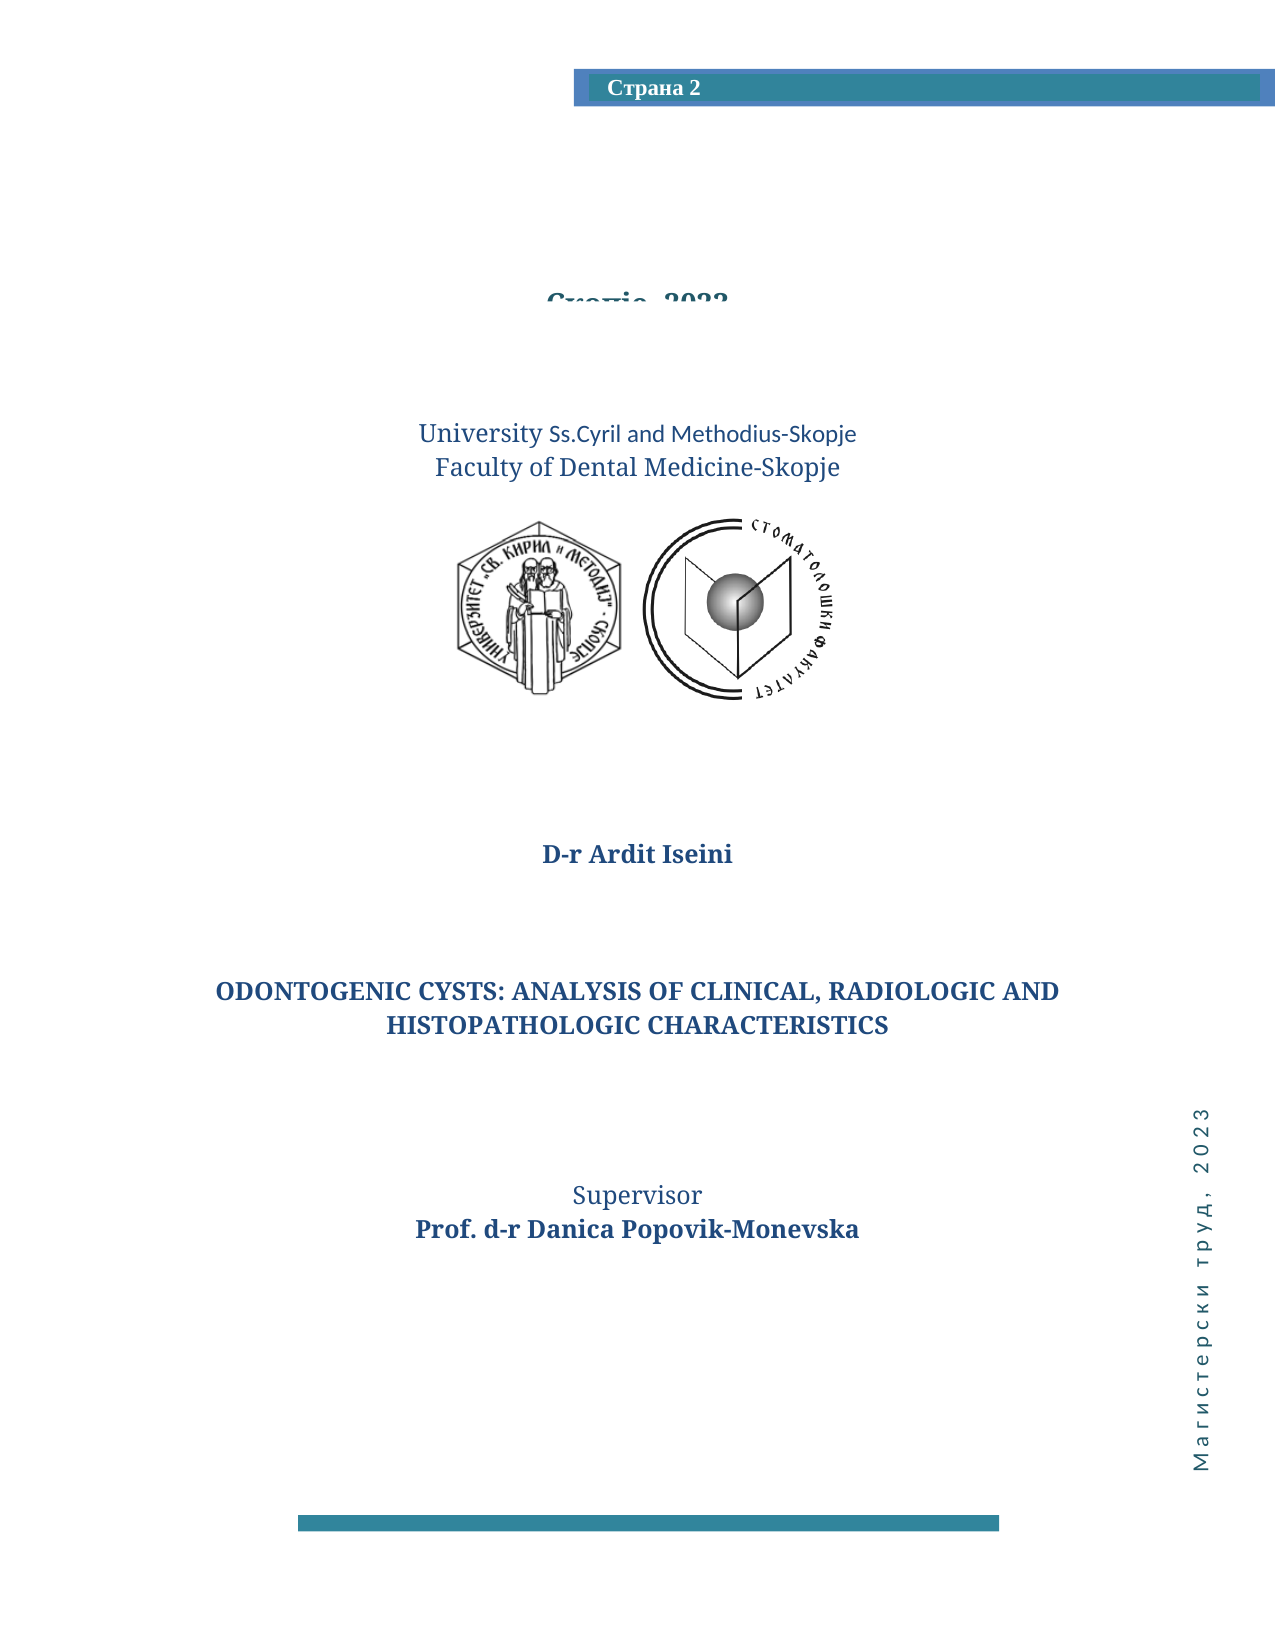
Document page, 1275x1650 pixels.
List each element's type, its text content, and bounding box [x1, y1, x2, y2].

text University Ѕѕ.Сyril and Methodius-Skopje [150, 416, 1125, 450]
text D-r Ardit Iseini [150, 837, 1125, 871]
text ODONTOGENIC CYSTS: ANALYSIS OF CLINICAL, RADIOLOGIC AND HISTOPATHOLOGIC CHARACTERISTICS [150, 973, 1125, 1041]
text Faculty of Dental Medicine-Skopje [150, 450, 1125, 484]
text Prof. d-r Danica Popovik-Monevska [150, 1212, 1125, 1246]
text Скопје, 2023 [150, 283, 1125, 301]
text Supervisor [150, 1178, 1125, 1212]
